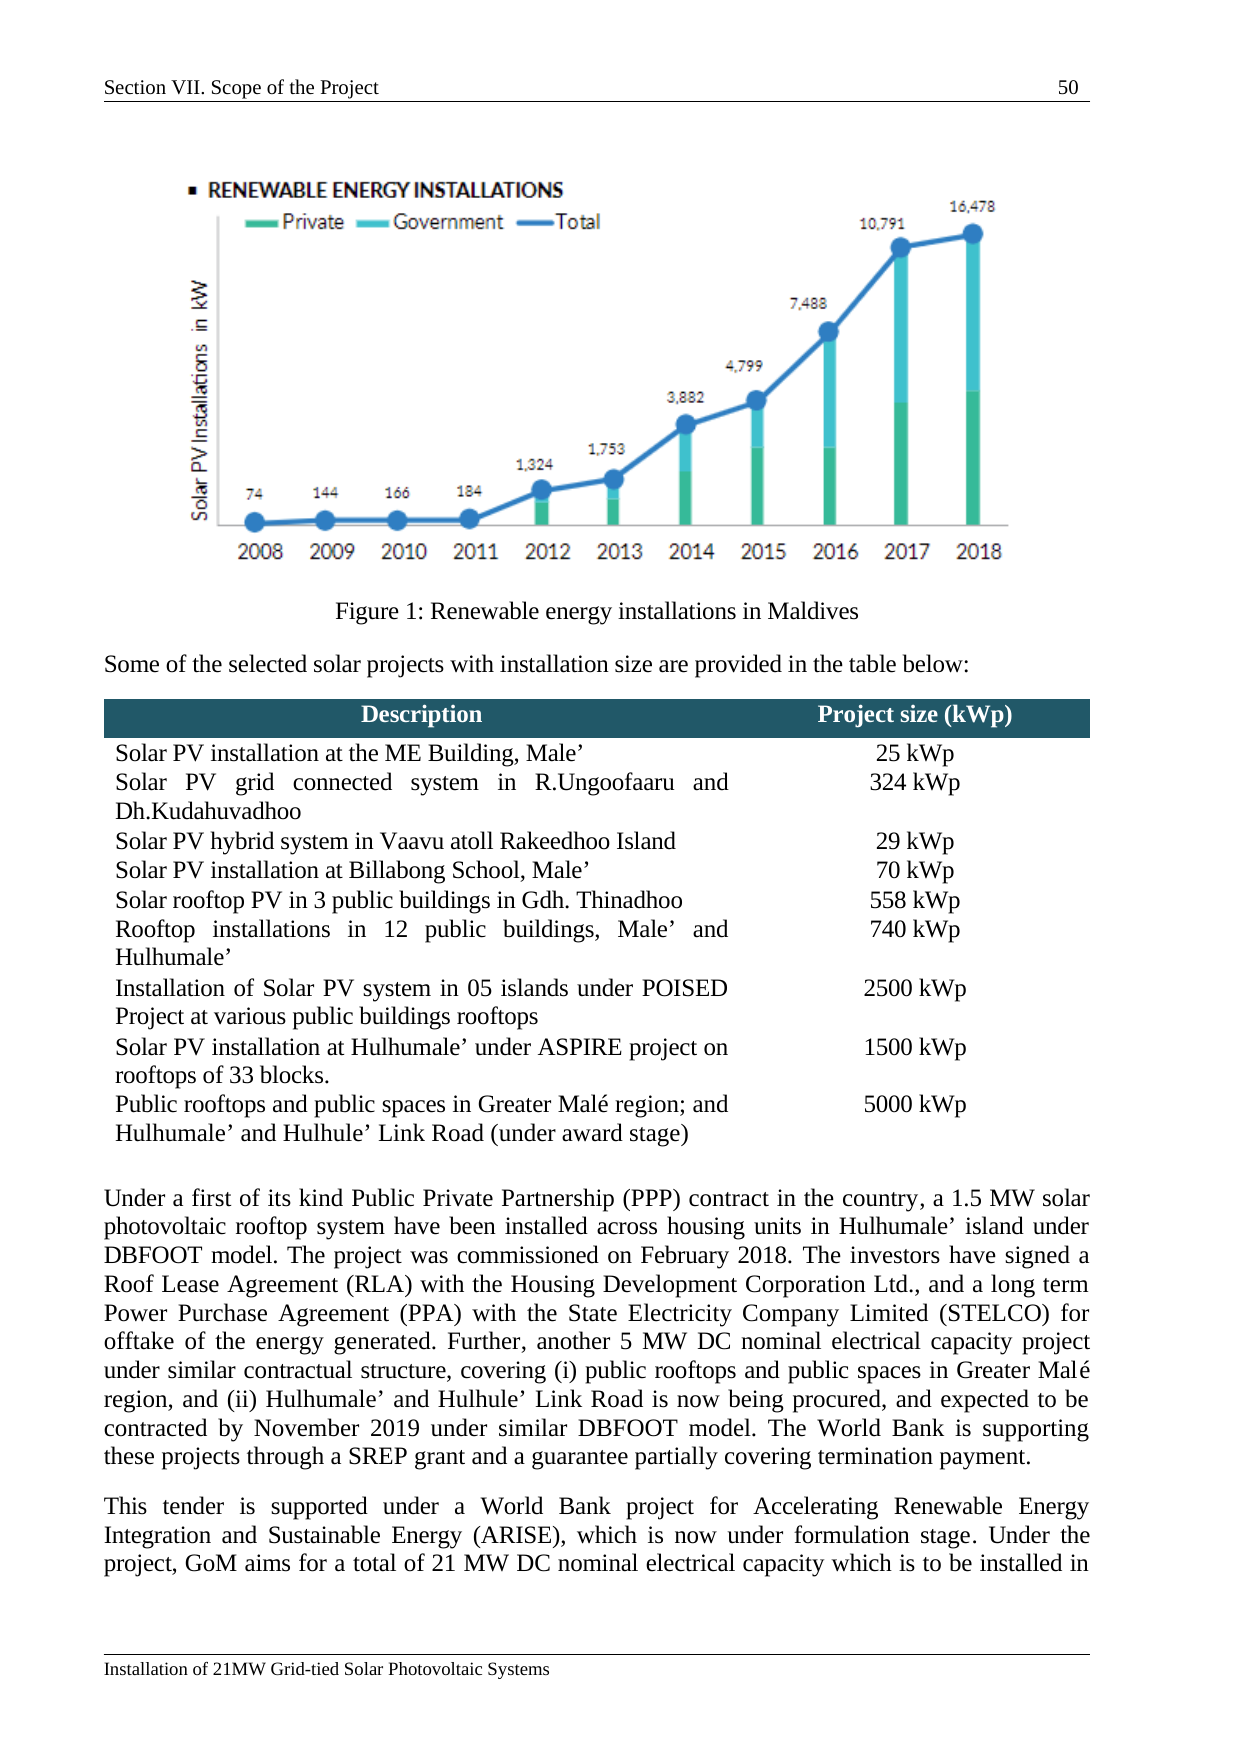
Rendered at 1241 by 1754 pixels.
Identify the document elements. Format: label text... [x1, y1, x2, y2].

table_cell 5000 kWp [740, 1089, 1090, 1148]
table_cell 25 kWp [740, 738, 1090, 767]
table_cell 558 kWp [740, 885, 1090, 914]
table_cell Solar PV installation at the ME Building, Male’ [104, 738, 740, 767]
table_cell Solar PV installation at Hulhumale’ under ASPIRE project on rooftops of 33 blocks. [104, 1032, 740, 1089]
table_cell Installation of Solar PV system in 05 islands under POISED Project at various public buildings rooftops [104, 973, 740, 1032]
table_header Description [104, 699, 740, 738]
table_cell Solar PV installation at Billabong School, Male’ [104, 855, 740, 885]
table_cell 740 kWp [740, 914, 1090, 973]
table_header Project size (kWp) [740, 699, 1090, 738]
table_cell Solar rooftop PV in 3 public buildings in Gdh. Thinadhoo [104, 885, 740, 914]
table_cell 324 kWp [740, 767, 1090, 826]
table_cell 2500 kWp [740, 973, 1090, 1032]
table_cell 29 kWp [740, 826, 1090, 855]
table_cell Solar PV grid connected system in R.Ungoofaaru and Dh.Kudahuvadhoo [104, 767, 740, 826]
table_cell Solar PV hybrid system in Vaavu atoll Rakeedhoo Island [104, 826, 740, 855]
table_cell 1500 kWp [740, 1032, 1090, 1089]
table_cell Rooftop installations in 12 public buildings, Male’ and Hulhumale’ [104, 914, 740, 973]
table_cell 70 kWp [740, 855, 1090, 885]
picture [165, 162, 1029, 575]
text Figure 1: Renewable energy installations in Maldives [103, 596, 1090, 624]
table_cell Public rooftops and public spaces in Greater Malé region; and Hulhumale’ and Hulhule’ Link Road (under award stage) [104, 1089, 740, 1148]
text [103, 1491, 1090, 1577]
text Some of the selected solar projects with installation size are provided in the table below: [103, 649, 1090, 678]
text Under a first of its kind Public Private Partnership (PPP) contract in the country, a 1.5 MW solar photovoltaic rooftop system have been installed across housing units in Hulhumale’ island under DBFOOT model. The project was commissioned on February 2018. The investors have signed a Roof Lease Agreement (RLA) with the Housing Development Corporation Ltd., and a long term Power Purchase Agreement (PPA) with the State Electricity Company Limited (STELCO) for offtake of the energy generated. Further, another 5 MW DC nominal electrical capacity project under similar contractual structure, covering (i) public rooftops and public spaces in Greater Malé region, and (ii) Hulhumale’ and Hulhule’ Link Road is now being procured, and expected to be contracted by November 2019 under similar DBFOOT model. The World Bank is supporting these projects through a SREP grant and a guarantee partially covering termination payment. [103, 1183, 1090, 1470]
